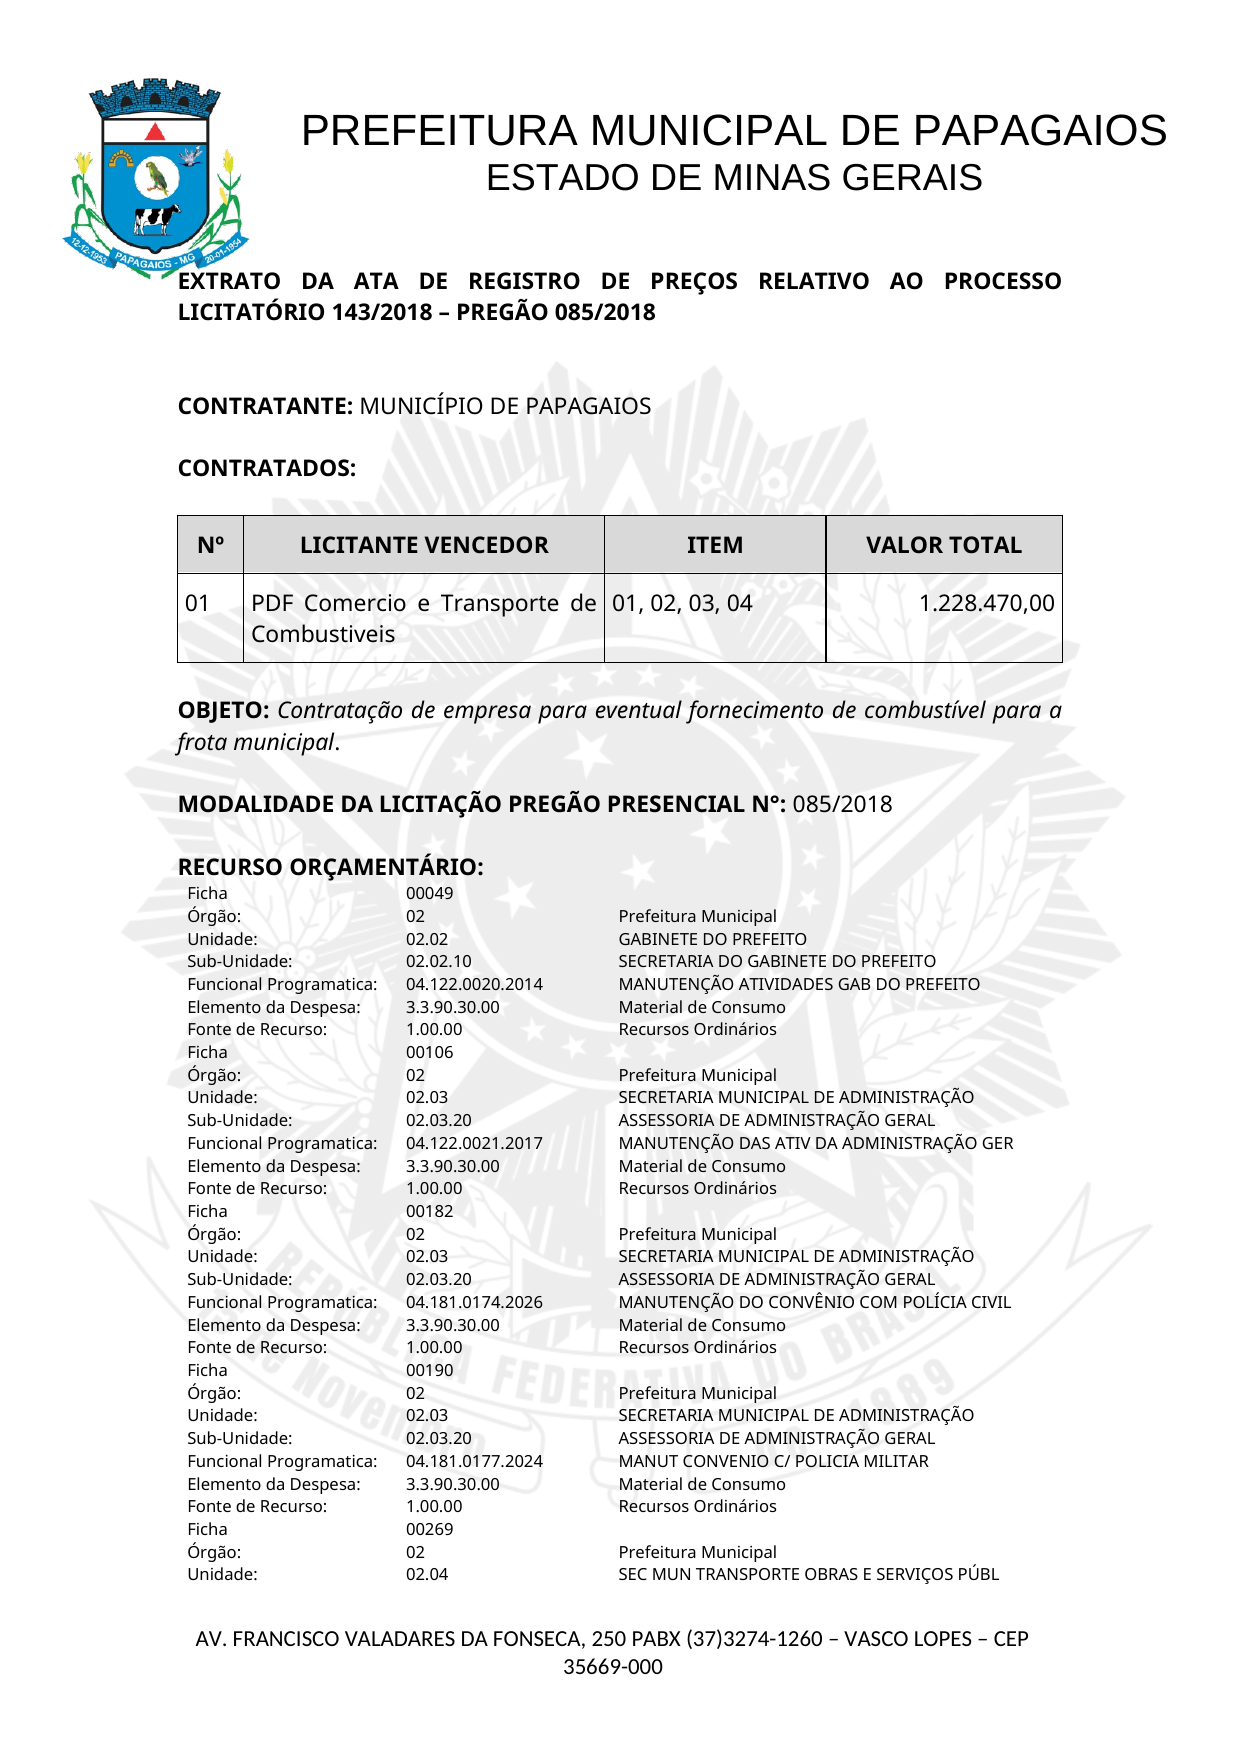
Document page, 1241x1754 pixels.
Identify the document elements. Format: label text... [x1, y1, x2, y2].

text Fonte de Recurso: 1.00.00 Recursos Ordinários [177, 1336, 1063, 1359]
table_header Nº [178, 516, 243, 572]
text EXTRATO DA ATA DE REGISTRO DE PREÇOS RELATIVO AO PROCESSO LICITATÓRIO 143/2018 – PREGÃO 085/2018 [177, 264, 1063, 327]
text Órgão: 02 Prefeitura Municipal [177, 1222, 1063, 1245]
text Ficha 00269 [177, 1518, 1063, 1540]
text Funcional Programatica: 04.122.0020.2014 MANUTENÇÃO ATIVIDADES GAB DO PREFEITO [177, 973, 1063, 995]
text Órgão: 02 Prefeitura Municipal [177, 1063, 1063, 1086]
table_cell 01 [178, 574, 243, 661]
text Ficha 00190 [177, 1359, 1063, 1381]
text Unidade: 02.04 SEC MUN TRANSPORTE OBRAS E SERVIÇOS PÚBL [177, 1563, 1063, 1586]
text Funcional Programatica: 04.181.0177.2024 MANUT CONVENIO C/ POLICIA MILITAR [177, 1449, 1063, 1472]
text Ficha 00049 [177, 882, 1063, 904]
picture [61, 73, 251, 281]
table_header VALOR TOTAL [827, 516, 1062, 572]
text Sub-Unidade: 02.03.20 ASSESSORIA DE ADMINISTRAÇÃO GERAL [177, 1268, 1063, 1291]
text MODALIDADE DA LICITAÇÃO PREGÃO PRESENCIAL N°: 085/2018 [177, 788, 1063, 819]
text Elemento da Despesa: 3.3.90.30.00 Material de Consumo [177, 1313, 1063, 1336]
text Funcional Programatica: 04.181.0174.2026 MANUTENÇÃO DO CONVÊNIO COM POLÍCIA CIVIL [177, 1291, 1063, 1313]
picture [163, 261, 171, 267]
text Órgão: 02 Prefeitura Municipal [177, 1540, 1063, 1563]
text Ficha 00182 [177, 1200, 1063, 1222]
text CONTRATANTE: MUNICÍPIO DE PAPAGAIOS [177, 389, 1063, 421]
text Unidade: 02.03 SECRETARIA MUNICIPAL DE ADMINISTRAÇÃO [177, 1245, 1063, 1268]
text Unidade: 02.02 GABINETE DO PREFEITO [177, 927, 1063, 950]
picture [206, 256, 214, 262]
text Funcional Programatica: 04.122.0021.2017 MANUTENÇÃO DAS ATIV DA ADMINISTRAÇÃO GER [177, 1132, 1063, 1154]
table_header ITEM [605, 516, 825, 572]
table_header LICITANTE VENCEDOR [244, 516, 604, 572]
table_cell 1.228.470,00 [827, 574, 1062, 661]
picture [180, 255, 194, 263]
text RECURSO ORÇAMENTÁRIO: [177, 851, 1063, 882]
text CONTRATADOS: [177, 452, 1063, 483]
text Elemento da Despesa: 3.3.90.30.00 Material de Consumo [177, 1154, 1063, 1177]
text Fonte de Recurso: 1.00.00 Recursos Ordinários [177, 1495, 1063, 1518]
text Órgão: 02 Prefeitura Municipal [177, 1381, 1063, 1404]
text Sub-Unidade: 02.03.20 ASSESSORIA DE ADMINISTRAÇÃO GERAL [177, 1109, 1063, 1132]
text Unidade: 02.03 SECRETARIA MUNICIPAL DE ADMINISTRAÇÃO [177, 1404, 1063, 1427]
text Sub-Unidade: 02.03.20 ASSESSORIA DE ADMINISTRAÇÃO GERAL [177, 1427, 1063, 1449]
text Órgão: 02 Prefeitura Municipal [177, 904, 1063, 927]
table_cell PDF Comercio e Transporte de Combustiveis [244, 574, 604, 661]
text Fonte de Recurso: 1.00.00 Recursos Ordinários [177, 1018, 1063, 1041]
text Elemento da Despesa: 3.3.90.30.00 Material de Consumo [177, 1472, 1063, 1495]
table_cell 01, 02, 03, 04 [605, 574, 825, 661]
text Sub-Unidade: 02.02.10 SECRETARIA DO GABINETE DO PREFEITO [177, 950, 1063, 973]
picture [226, 240, 241, 250]
text Ficha 00106 [177, 1041, 1063, 1063]
text Elemento da Despesa: 3.3.90.30.00 Material de Consumo [177, 995, 1063, 1018]
text Unidade: 02.03 SECRETARIA MUNICIPAL DE ADMINISTRAÇÃO [177, 1086, 1063, 1109]
picture [88, 361, 1153, 1509]
text Fonte de Recurso: 1.00.00 Recursos Ordinários [177, 1177, 1063, 1200]
text OBJETO: Contratação de empresa para eventual fornecimento de combustível para a frota municipal. [177, 694, 1063, 757]
